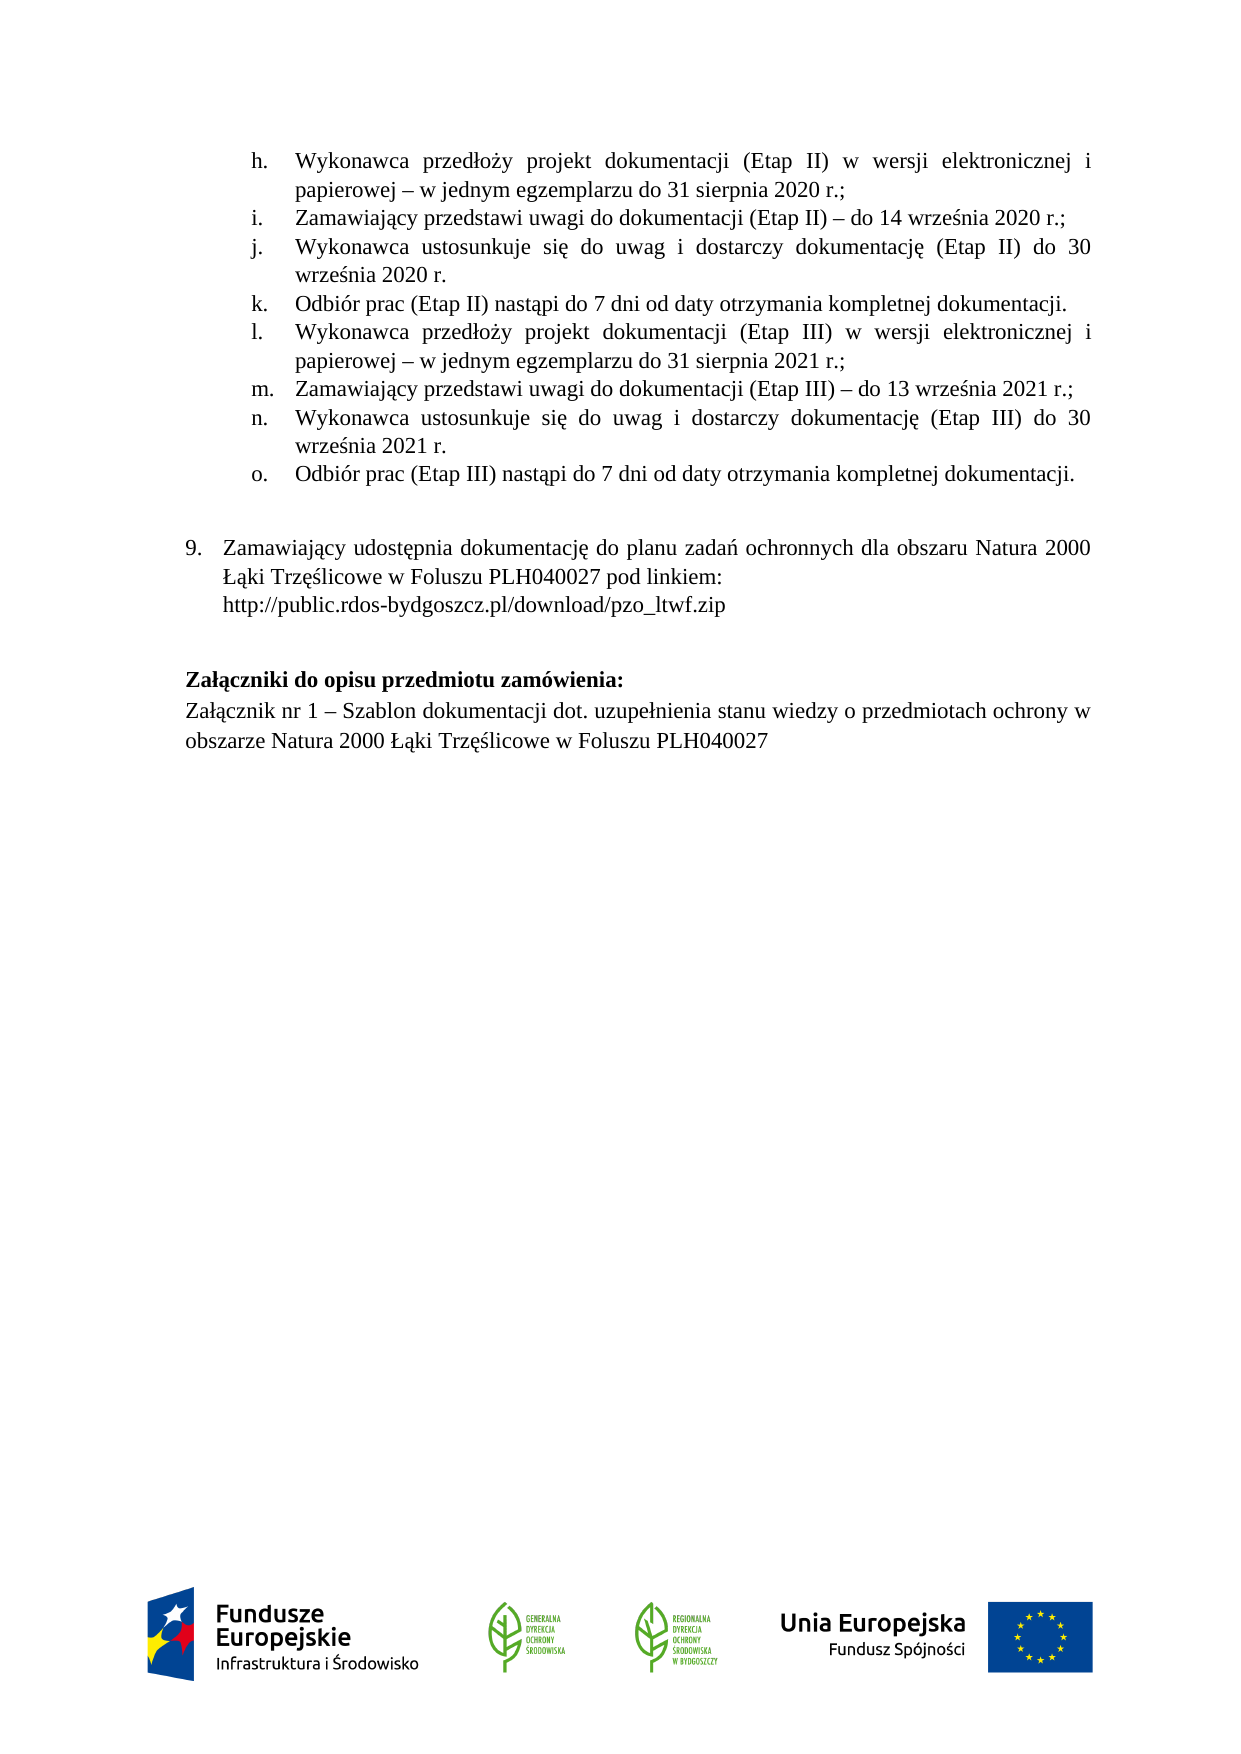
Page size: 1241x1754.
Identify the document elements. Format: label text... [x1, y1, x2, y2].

text Załączniki do opisu przedmiotu zamówienia: [185, 666, 1093, 693]
list Odbiór prac (Etap II) nastąpi do 7 dni od daty otrzymania kompletnej dokumentacji. [251, 290, 1093, 316]
picture [147, 1587, 1093, 1681]
list Zamawiający udostępnia dokumentację do planu zadań ochronnych dla obszaru Natura 2000 Łąki Trzęślicowe w Foluszu PLH040027 pod linkiem: [185, 534, 1093, 589]
list Wykonawca przedłoży projekt dokumentacji (Etap II) w wersji elektronicznej i papierowej – w jednym egzemplarzu do 31 sierpnia 2020 r.; [251, 148, 1093, 202]
list Wykonawca ustosunkuje się do uwag i dostarczy dokumentację (Etap II) do 30 września 2020 r. [251, 233, 1093, 288]
list Zamawiający przedstawi uwagi do dokumentacji (Etap II) – do 14 września 2020 r.; [251, 204, 1093, 231]
list Odbiór prac (Etap III) nastąpi do 7 dni od daty otrzymania kompletnej dokumentacji. [251, 460, 1093, 487]
text Załącznik nr 1 – Szablon dokumentacji dot. uzupełnienia stanu wiedzy o przedmiotach ochrony w obszarze Natura 2000 Łąki Trzęślicowe w Foluszu PLH040027 [185, 697, 1093, 753]
list Zamawiający przedstawi uwagi do dokumentacji (Etap III) – do 13 września 2021 r.; [251, 375, 1093, 401]
list http://public.rdos-bydgoszcz.pl/download/pzo_ltwf.zip [223, 591, 1093, 617]
list Wykonawca przedłoży projekt dokumentacji (Etap III) w wersji elektronicznej i papierowej – w jednym egzemplarzu do 31 sierpnia 2021 r.; [251, 318, 1093, 373]
list Wykonawca ustosunkuje się do uwag i dostarczy dokumentację (Etap III) do 30 września 2021 r. [251, 403, 1093, 458]
